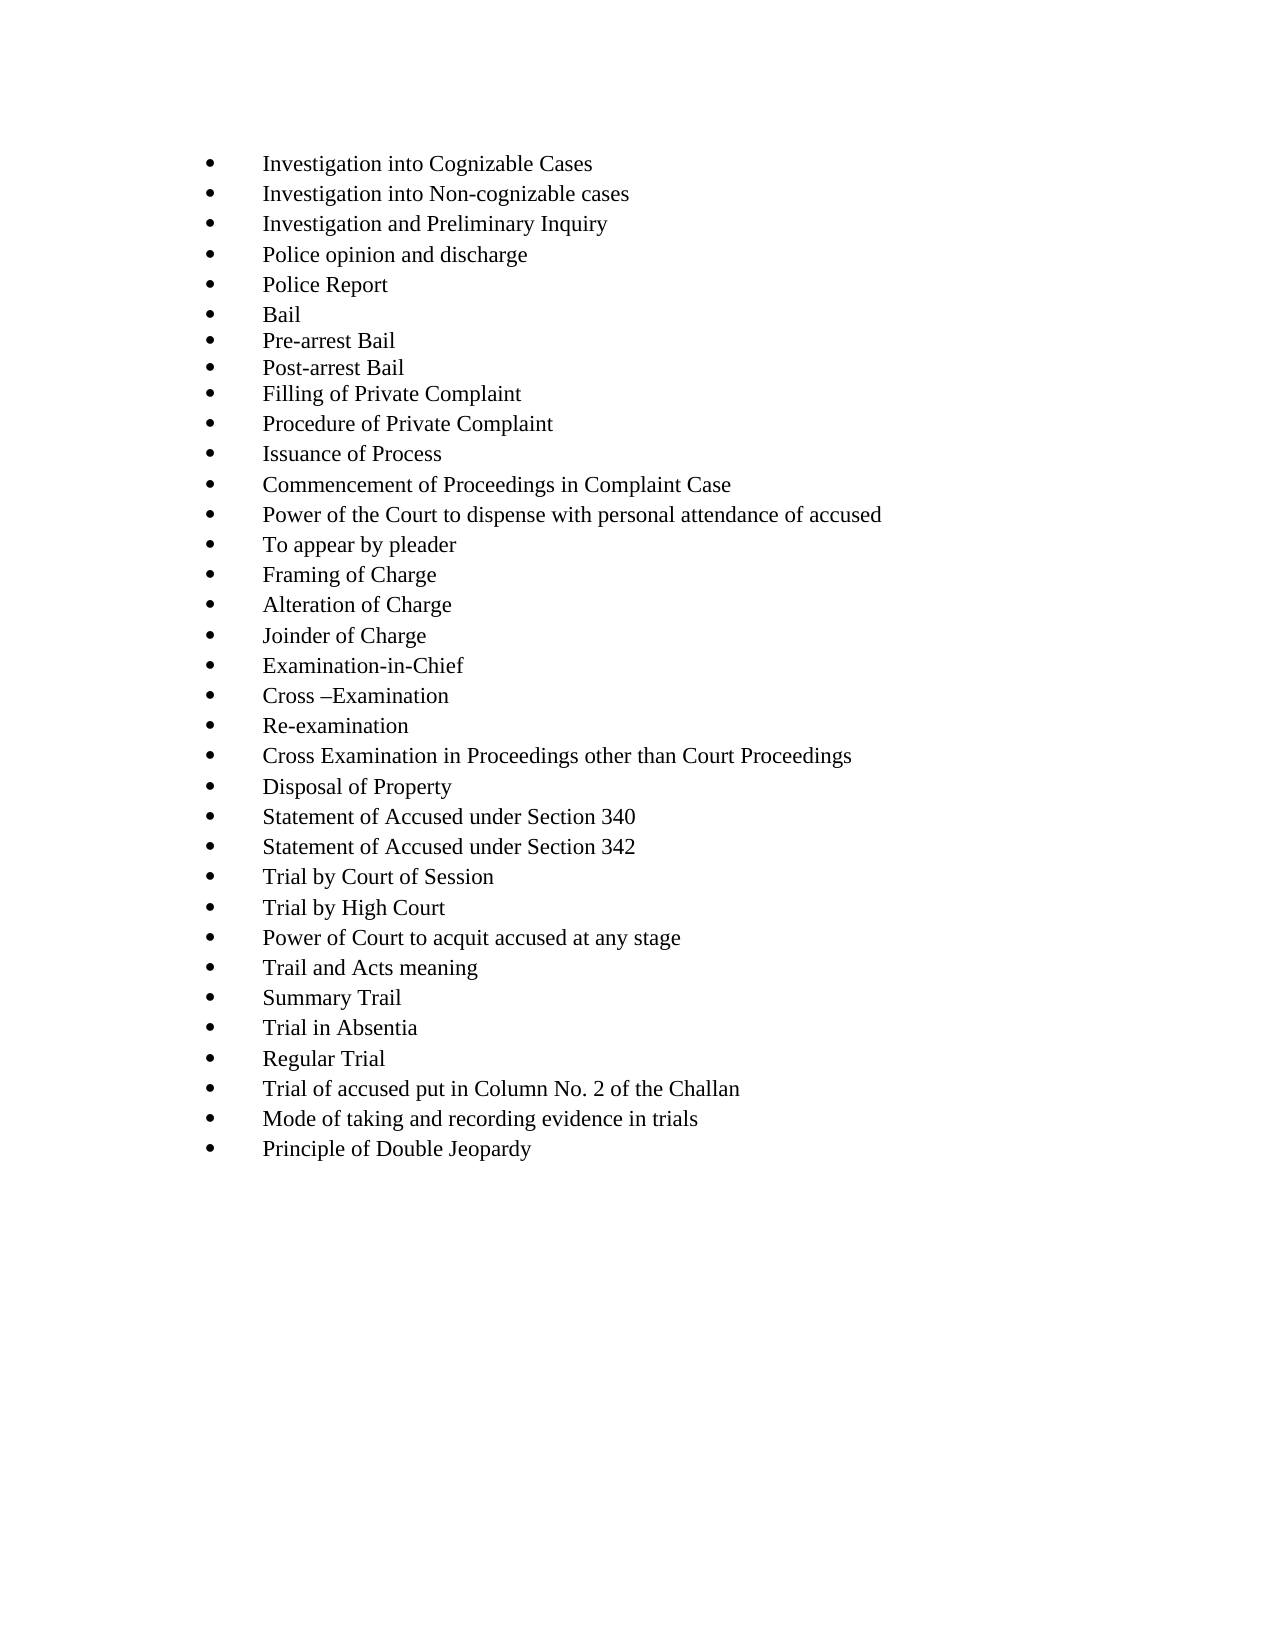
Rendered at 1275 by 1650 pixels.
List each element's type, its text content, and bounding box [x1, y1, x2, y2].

list Mode of taking and recording evidence in trials [206, 1105, 1125, 1131]
list Framing of Charge [206, 561, 1125, 588]
list Re-examination [206, 712, 1125, 739]
list Power of Court to acquit accused at any stage [206, 924, 1125, 950]
list Power of the Court to dispense with personal attendance of accused [206, 501, 1125, 527]
list Trial in Absentia [206, 1014, 1125, 1041]
list Statement of Accused under Section 340 [206, 803, 1125, 829]
list Trail and Acts meaning [206, 954, 1125, 980]
list Trial by Court of Session [206, 863, 1125, 890]
list Investigation and Preliminary Inquiry [206, 210, 1125, 237]
list To appear by pleader [206, 531, 1125, 557]
list Trial by High Court [206, 894, 1125, 920]
list Trial of accused put in Column No. 2 of the Challan [206, 1075, 1125, 1101]
list Joinder of Charge [206, 622, 1125, 648]
list Investigation into Non-cognizable cases [206, 180, 1125, 207]
list Post-arrest Bail [206, 354, 1125, 380]
list Disposal of Property [206, 773, 1125, 799]
list Cross Examination in Proceedings other than Court Proceedings [206, 743, 1125, 769]
list Procedure of Private Complaint [206, 410, 1125, 437]
list Alteration of Charge [206, 592, 1125, 618]
list Issuance of Process [206, 441, 1125, 467]
list Police Report [206, 271, 1125, 297]
list Regular Trial [206, 1045, 1125, 1071]
list Cross –Examination [206, 682, 1125, 708]
list Bail [206, 301, 1125, 327]
list Police opinion and discharge [206, 241, 1125, 267]
list Examination-in-Chief [206, 652, 1125, 678]
list Filling of Private Complaint [206, 380, 1125, 406]
list Commencement of Proceedings in Complaint Case [206, 471, 1125, 497]
list Principle of Double Jeopardy [206, 1135, 1125, 1162]
list Statement of Accused under Section 342 [206, 833, 1125, 859]
list Pre-arrest Bail [206, 327, 1125, 354]
list Investigation into Cognizable Cases [206, 150, 1125, 176]
list Summary Trail [206, 984, 1125, 1011]
